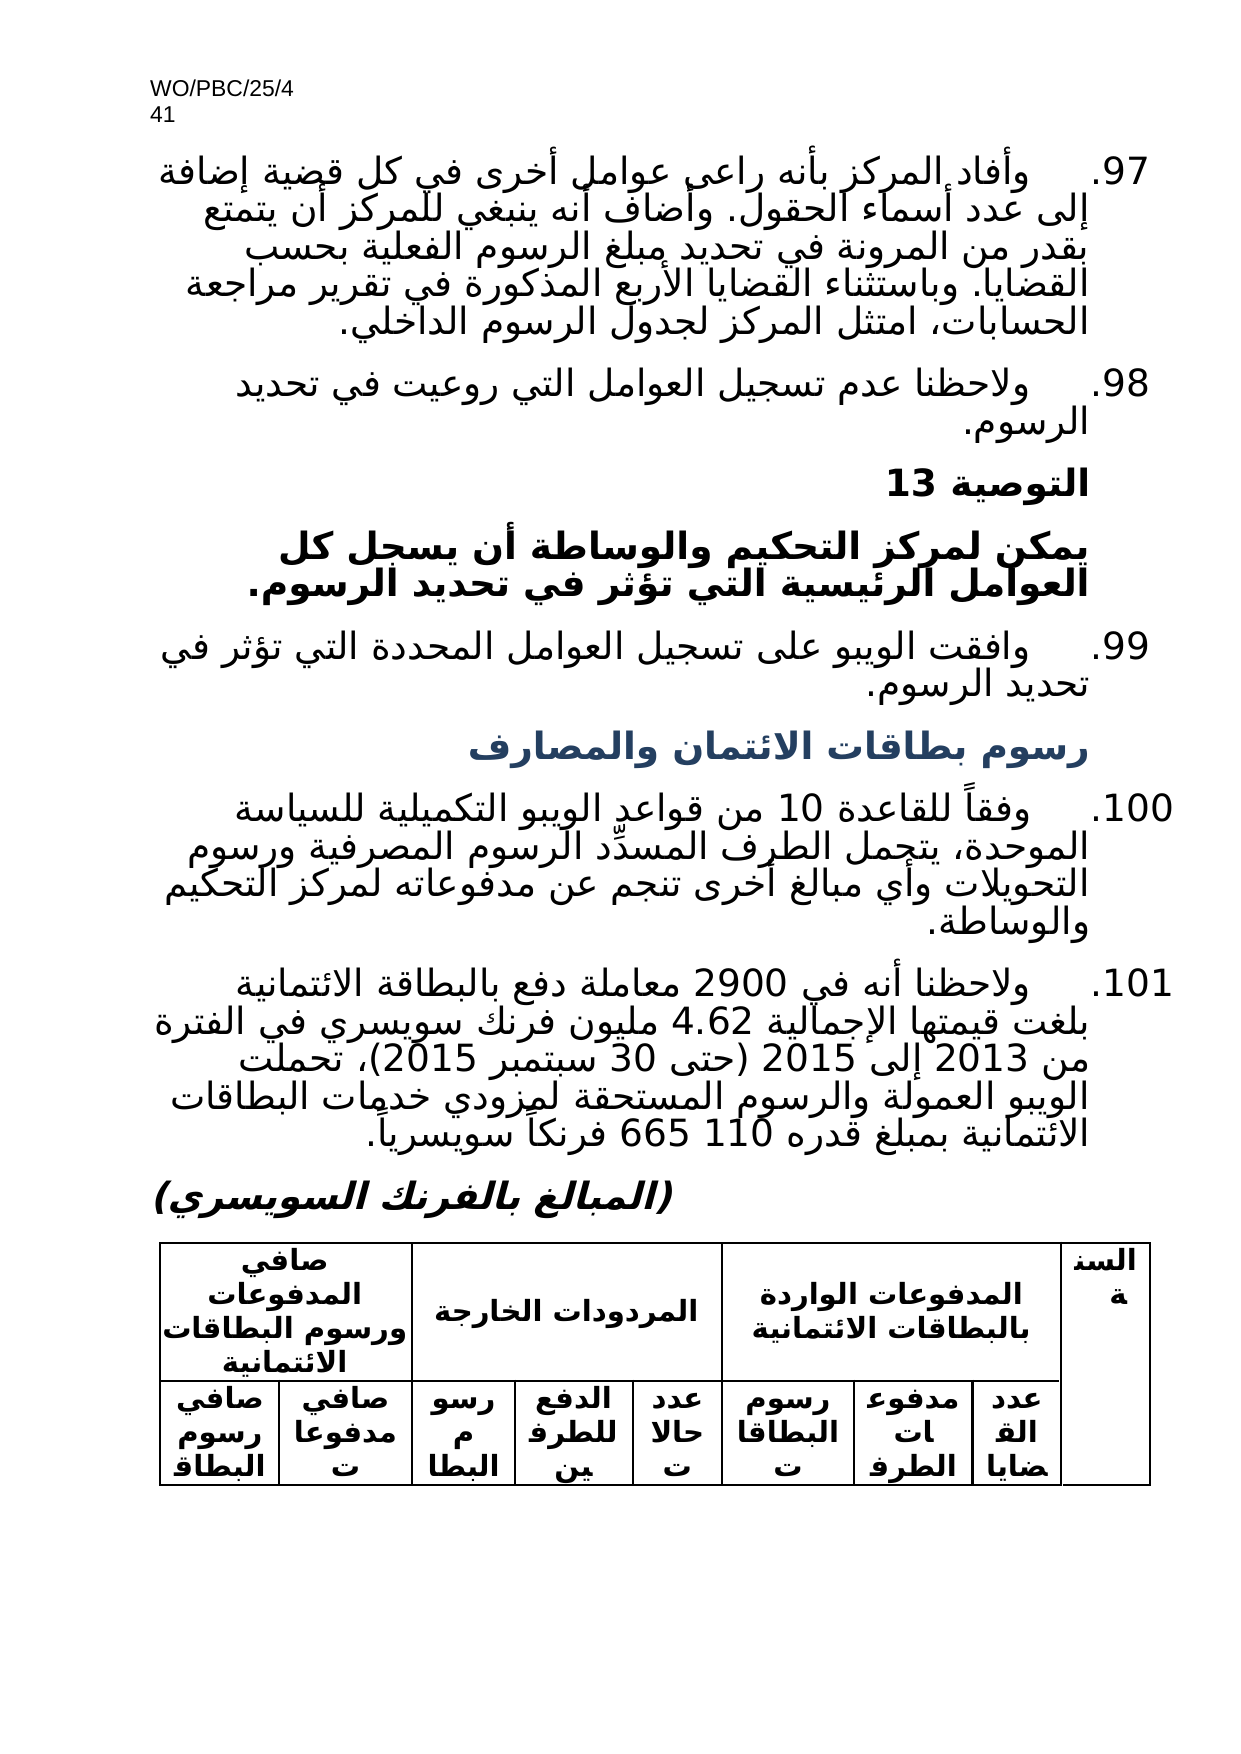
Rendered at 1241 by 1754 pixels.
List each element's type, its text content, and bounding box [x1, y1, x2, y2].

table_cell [280, 1382, 411, 1483]
text وأفاد المركز بأنه راعى عوامل أخرى في كل قضية إضافة إلى عدد أسماء الحقول. وأضاف أنه ينبغي للمركز أن يتمتع بقدر من المرونة في تحديد مبلغ الرسوم الفعلية بحسب القضايا. وباستثناء القضايا الأربع المذكورة في تقرير مراجعة الحسابات، امتثل المركز لجدول الرسوم الداخلي. [150, 154, 1090, 342]
table_header المدفوعات الواردة بالبطاقات الائتمانية [723, 1244, 1060, 1379]
text التوصية 13 [150, 467, 1067, 504]
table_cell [634, 1382, 721, 1483]
text وفقاً للقاعدة 10 من قواعد الويبو التكميلية للسياسة الموحدة، يتحمل الطرف المسدِّد الرسوم المصرفية ورسوم التحويلات وأي مبالغ أخرى تنجم عن مدفوعاته لمركز التحكيم والوساطة. [150, 792, 1090, 942]
table_header المردودات الخارجة [413, 1244, 721, 1379]
text يمكن لمركز التحكيم والوساطة أن يسجل كل العوامل الرئيسية التي تؤثر في تحديد الرسوم. [150, 529, 1090, 604]
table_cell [161, 1382, 278, 1483]
text وافقت الويبو على تسجيل العوامل المحددة التي تؤثر في تحديد الرسوم. [150, 629, 1090, 704]
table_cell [413, 1382, 514, 1483]
text التوصية 13 [1038, 467, 1090, 504]
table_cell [723, 1382, 853, 1483]
subtitle رسوم بطاقات الائتمان والمصارف [150, 729, 1090, 767]
table_cell الدفع للطرفين [516, 1382, 632, 1483]
table_header صافي المدفوعات ورسوم البطاقات الائتمانية [161, 1244, 409, 1379]
table_cell مدفوعات الطرفين [855, 1382, 971, 1483]
list (المبالغ بالفرنك السويسري) [150, 1179, 1090, 1217]
table_cell عدد القضايا [974, 1380, 1060, 1483]
text ولاحظنا عدم تسجيل العوامل التي روعيت في تحديد الرسوم. [150, 367, 1090, 442]
text ولاحظنا أنه في 2900 معاملة دفع بالبطاقة الائتمانية بلغت قيمتها الإجمالية 4.62 مليون فرنك سويسري في الفترة من 2013 إلى 2015 (حتى 30 سبتمبر 2015)، تحملت الويبو العمولة والرسوم المستحقة لمزودي خدمات البطاقات الائتمانية بمبلغ قدره 665 110 فرنكاً سويسرياً. [150, 967, 1090, 1154]
table_header السنة [1062, 1244, 1149, 1483]
